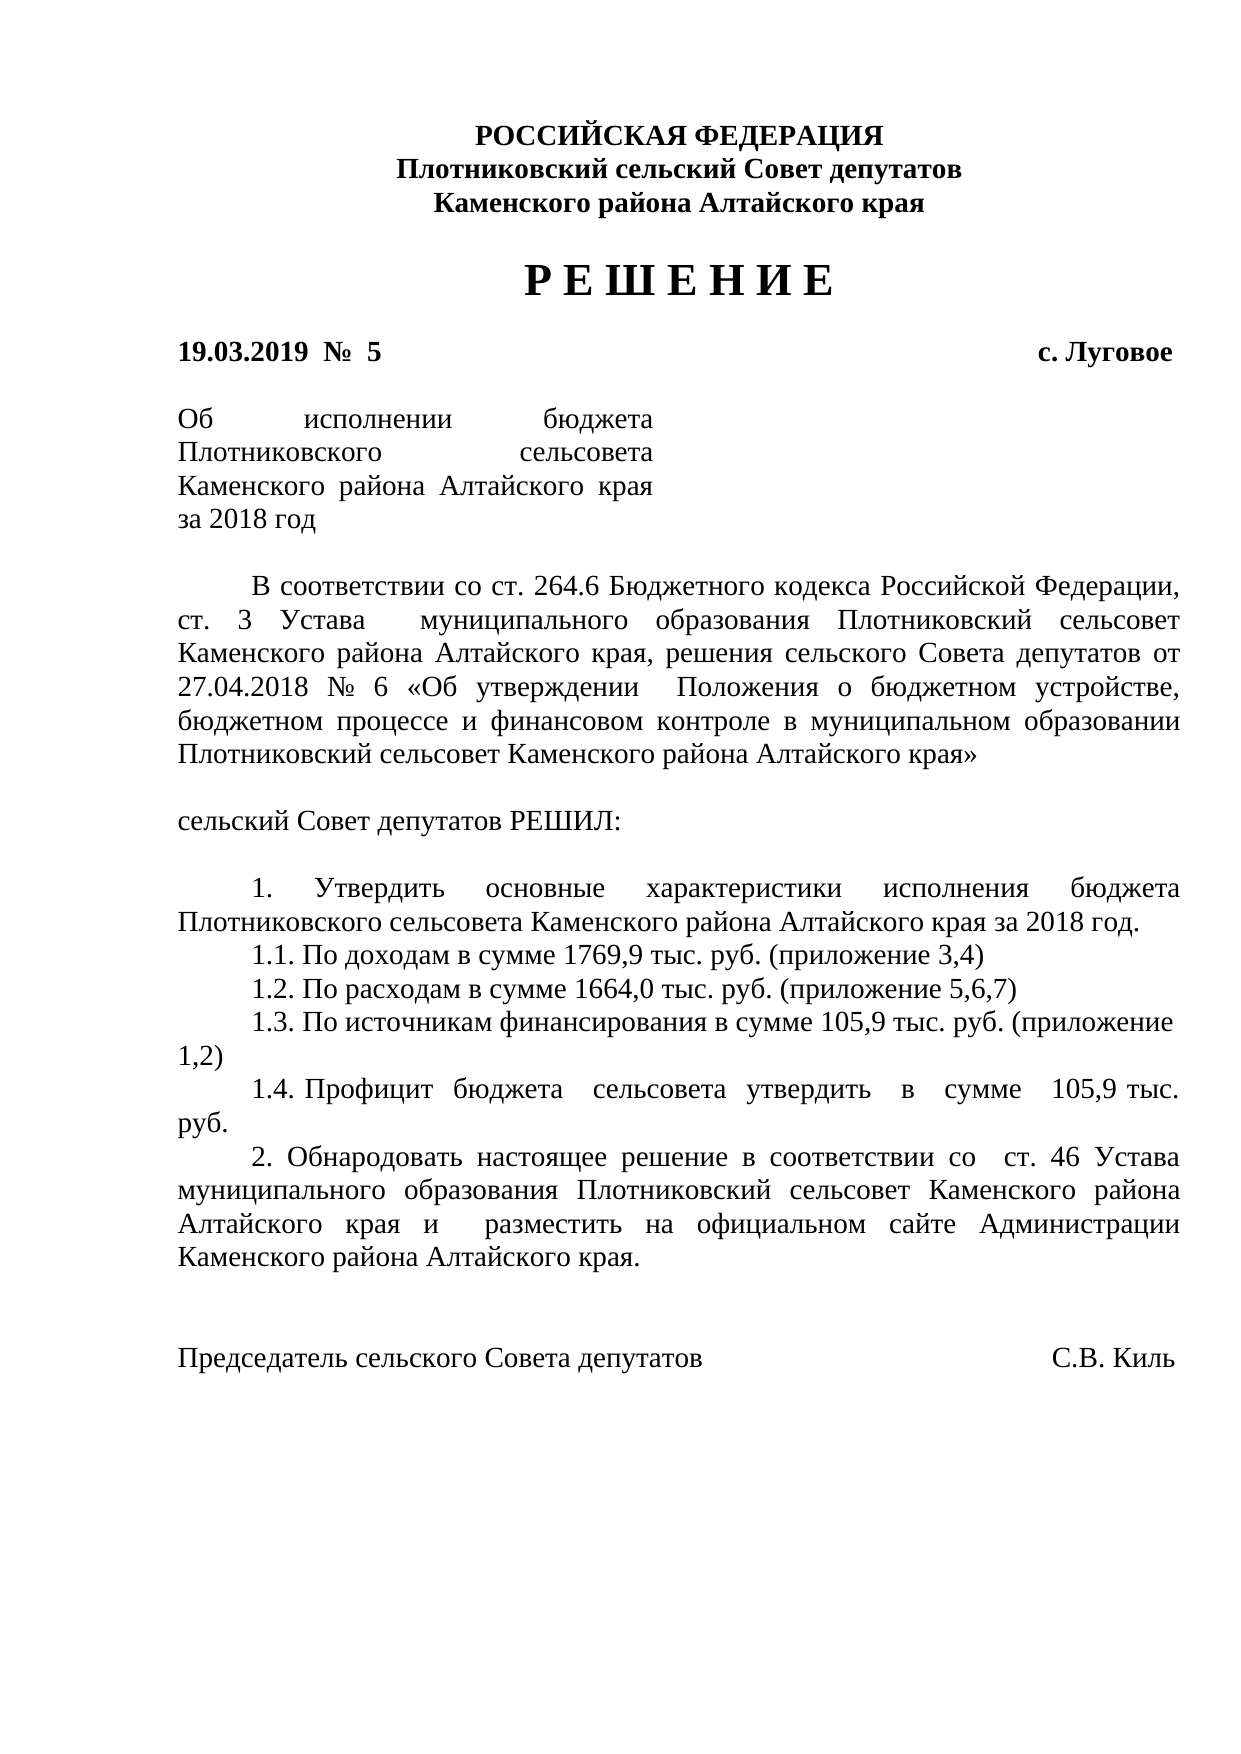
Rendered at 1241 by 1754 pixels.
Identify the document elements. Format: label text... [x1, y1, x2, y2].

table_header Об исполнении бюджета Плотниковского сельсовета Каменского района Алтайского края за 2018 год [176, 401, 664, 535]
text 1.3. По источникам финансирования в сумме 105,9 тыс. руб. (приложение 1,2) [177, 1004, 1181, 1072]
text Плотниковский сельский Совет депутатов [177, 152, 1181, 185]
text 1. Утвердить основные характеристики исполнения бюджета Плотниковского сельсовета Каменского района Алтайского края за 2018 год. [177, 870, 1181, 937]
text 1.2. По расходам в сумме 1664,0 тыс. руб. (приложение 5,6,7) [177, 971, 1181, 1004]
text Каменского района Алтайского края [177, 185, 1181, 219]
text 2. Обнародовать настоящее решение в соответствии со ст. 46 Устава муниципального образования Плотниковский сельсовет Каменского района Алтайского края и разместить на официальном сайте Администрации Каменского района Алтайского края. [177, 1139, 1181, 1273]
text 1.4. Профицит бюджета сельсовета утвердить в сумме 105,9 тыс. руб. [177, 1072, 1181, 1139]
text В соответствии со ст. 264.6 Бюджетного кодекса Российской Федерации, ст. 3 Устава муниципального образования Плотниковский сельсовет Каменского района Алтайского края, решения сельского Совета депутатов от 27.04.2018 № 6 «Об утверждении Положения о бюджетном устройстве, бюджетном процессе и финансовом контроле в муниципальном образовании Плотниковский сельсовет Каменского района Алтайского края» [177, 568, 1181, 770]
text Председатель сельского Совета депутатов С.В. Киль [177, 1340, 1181, 1373]
text 1.1. По доходам в сумме 1769,9 тыс. руб. (приложение 3,4) [177, 937, 1181, 971]
text Р Е Ш Е Н И Е [177, 252, 1181, 305]
text 19.03.2019 № 5 с. Луговое [177, 334, 1181, 367]
text РОССИЙСКАЯ ФЕДЕРАЦИЯ [177, 118, 1181, 152]
text сельский Совет депутатов РЕШИЛ: [177, 803, 1181, 837]
